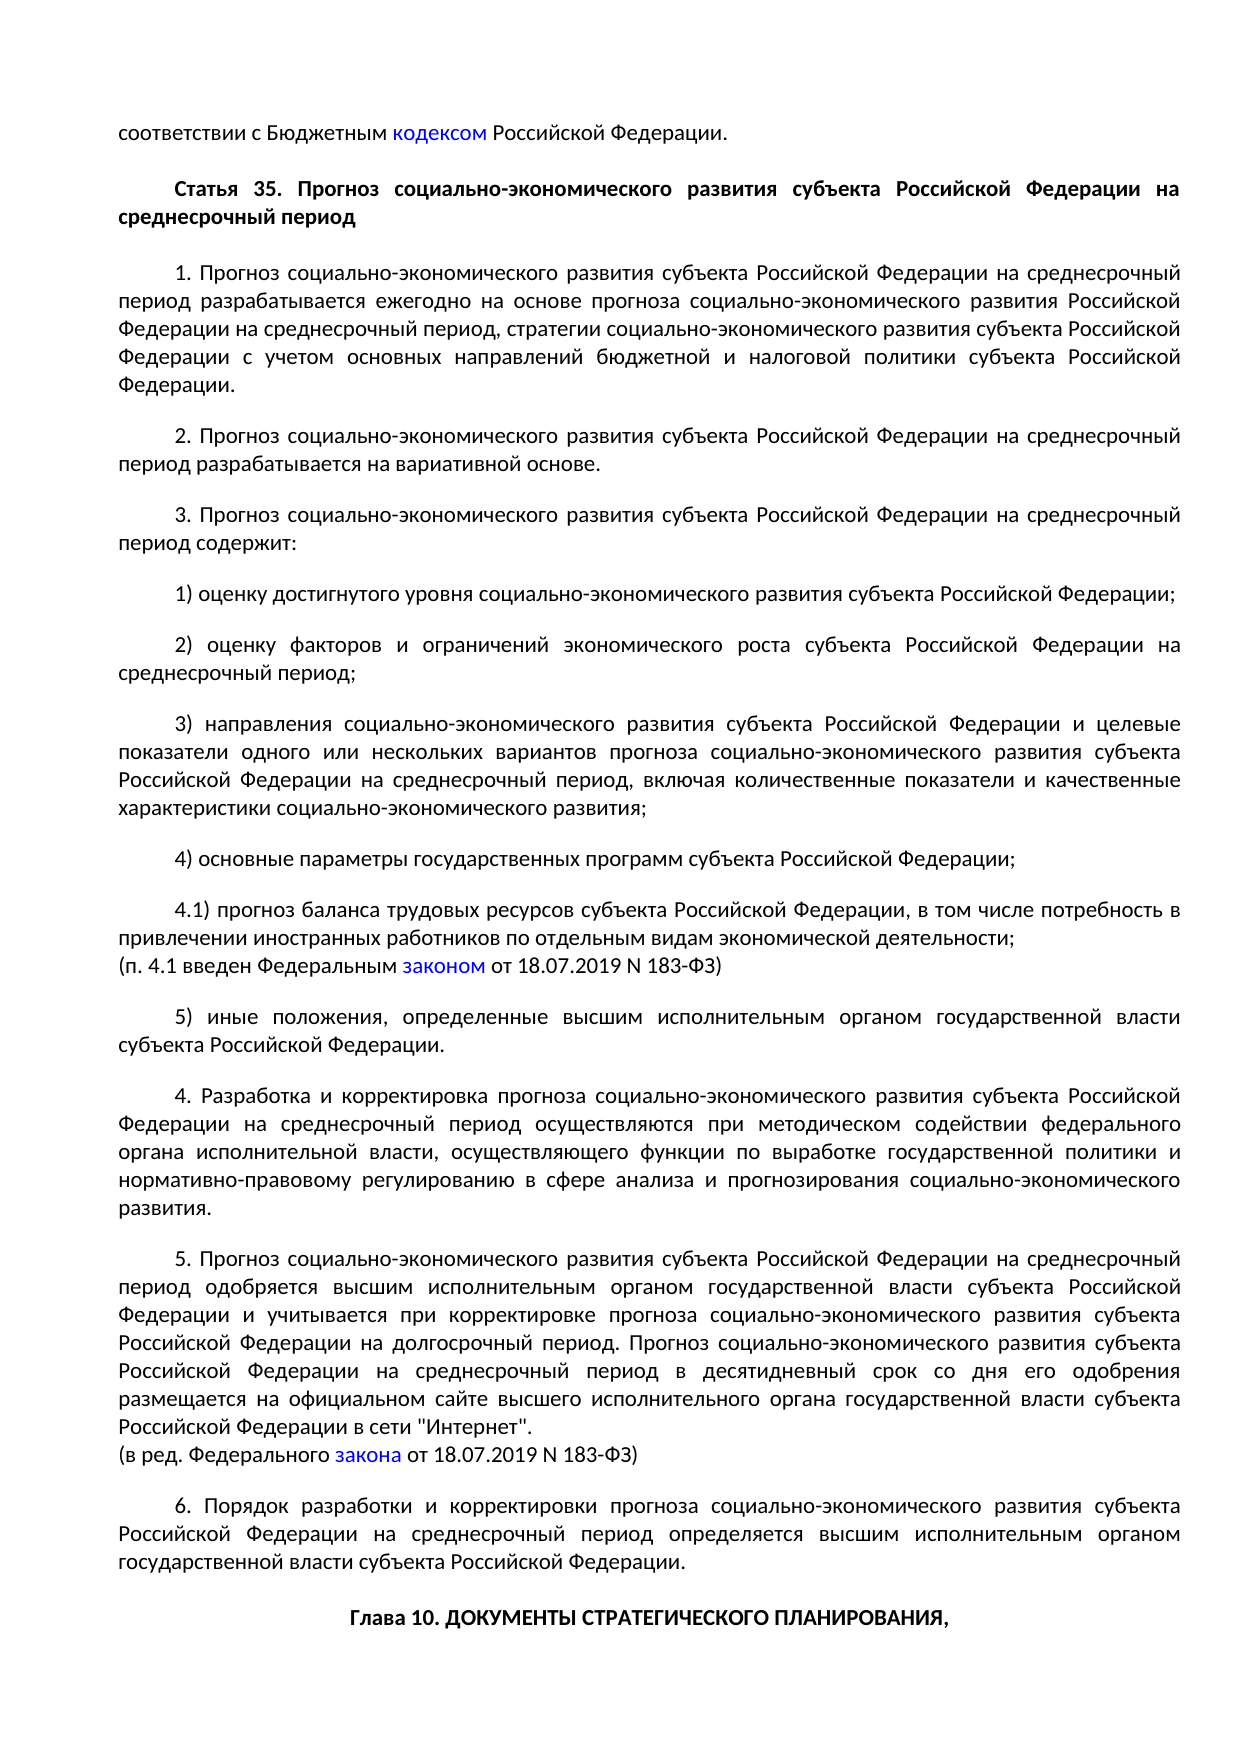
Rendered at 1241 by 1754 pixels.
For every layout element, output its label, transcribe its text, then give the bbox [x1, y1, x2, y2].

text 6. Порядок разработки и корректировки прогноза социально-экономического развития субъекта Российской Федерации на среднесрочный период определяется высшим исполнительным органом государственной власти субъекта Российской Федерации. [118, 1491, 1181, 1575]
text 4.1) прогноз баланса трудовых ресурсов субъекта Российской Федерации, в том числе потребность в привлечении иностранных работников по отдельным видам экономической деятельности; [118, 895, 1181, 951]
text 5. Прогноз социально-экономического развития субъекта Российской Федерации на среднесрочный период одобряется высшим исполнительным органом государственной власти субъекта Российской Федерации и учитывается при корректировке прогноза социально-экономического развития субъекта Российской Федерации на долгосрочный период. Прогноз социально-экономического развития субъекта Российской Федерации на среднесрочный период в десятидневный срок со дня его одобрения размещается на официальном сайте высшего исполнительного органа государственной власти субъекта Российской Федерации в сети "Интернет". [118, 1244, 1181, 1440]
text 2. Прогноз социально-экономического развития субъекта Российской Федерации на среднесрочный период разрабатывается на вариативной основе. [118, 421, 1181, 477]
text (п. 4.1 введен Федеральным законом от 18.07.2019 N 183-ФЗ) [118, 951, 1181, 979]
text 1. Прогноз социально-экономического развития субъекта Российской Федерации на среднесрочный период разрабатывается ежегодно на основе прогноза социально-экономического развития Российской Федерации на среднесрочный период, стратегии социально-экономического развития субъекта Российской Федерации с учетом основных направлений бюджетной и налоговой политики субъекта Российской Федерации. [118, 258, 1181, 398]
text 2) оценку факторов и ограничений экономического роста субъекта Российской Федерации на среднесрочный период; [118, 630, 1181, 686]
text 3. Прогноз социально-экономического развития субъекта Российской Федерации на среднесрочный период содержит: [118, 500, 1181, 556]
text 3) направления социально-экономического развития субъекта Российской Федерации и целевые показатели одного или нескольких вариантов прогноза социально-экономического развития субъекта Российской Федерации на среднесрочный период, включая количественные показатели и качественные характеристики социально-экономического развития; [118, 709, 1181, 821]
text (в ред. Федерального закона от 18.07.2019 N 183-ФЗ) [118, 1440, 1181, 1468]
text 1) оценку достигнутого уровня социально-экономического развития субъекта Российской Федерации; [118, 579, 1181, 607]
text 5) иные положения, определенные высшим исполнительным органом государственной власти субъекта Российской Федерации. [118, 1002, 1181, 1058]
title Статья 35. Прогноз социально-экономического развития субъекта Российской Федерации на среднесрочный период [118, 174, 1181, 230]
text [118, 118, 1181, 146]
text 4) основные параметры государственных программ субъекта Российской Федерации; [118, 844, 1181, 872]
text 4. Разработка и корректировка прогноза социально-экономического развития субъекта Российской Федерации на среднесрочный период осуществляются при методическом содействии федерального органа исполнительной власти, осуществляющего функции по выработке государственной политики и нормативно-правовому регулированию в сфере анализа и прогнозирования социально-экономического развития. [118, 1081, 1181, 1221]
title Глава 10. ДОКУМЕНТЫ СТРАТЕГИЧЕСКОГО ПЛАНИРОВАНИЯ, [118, 1603, 1181, 1631]
